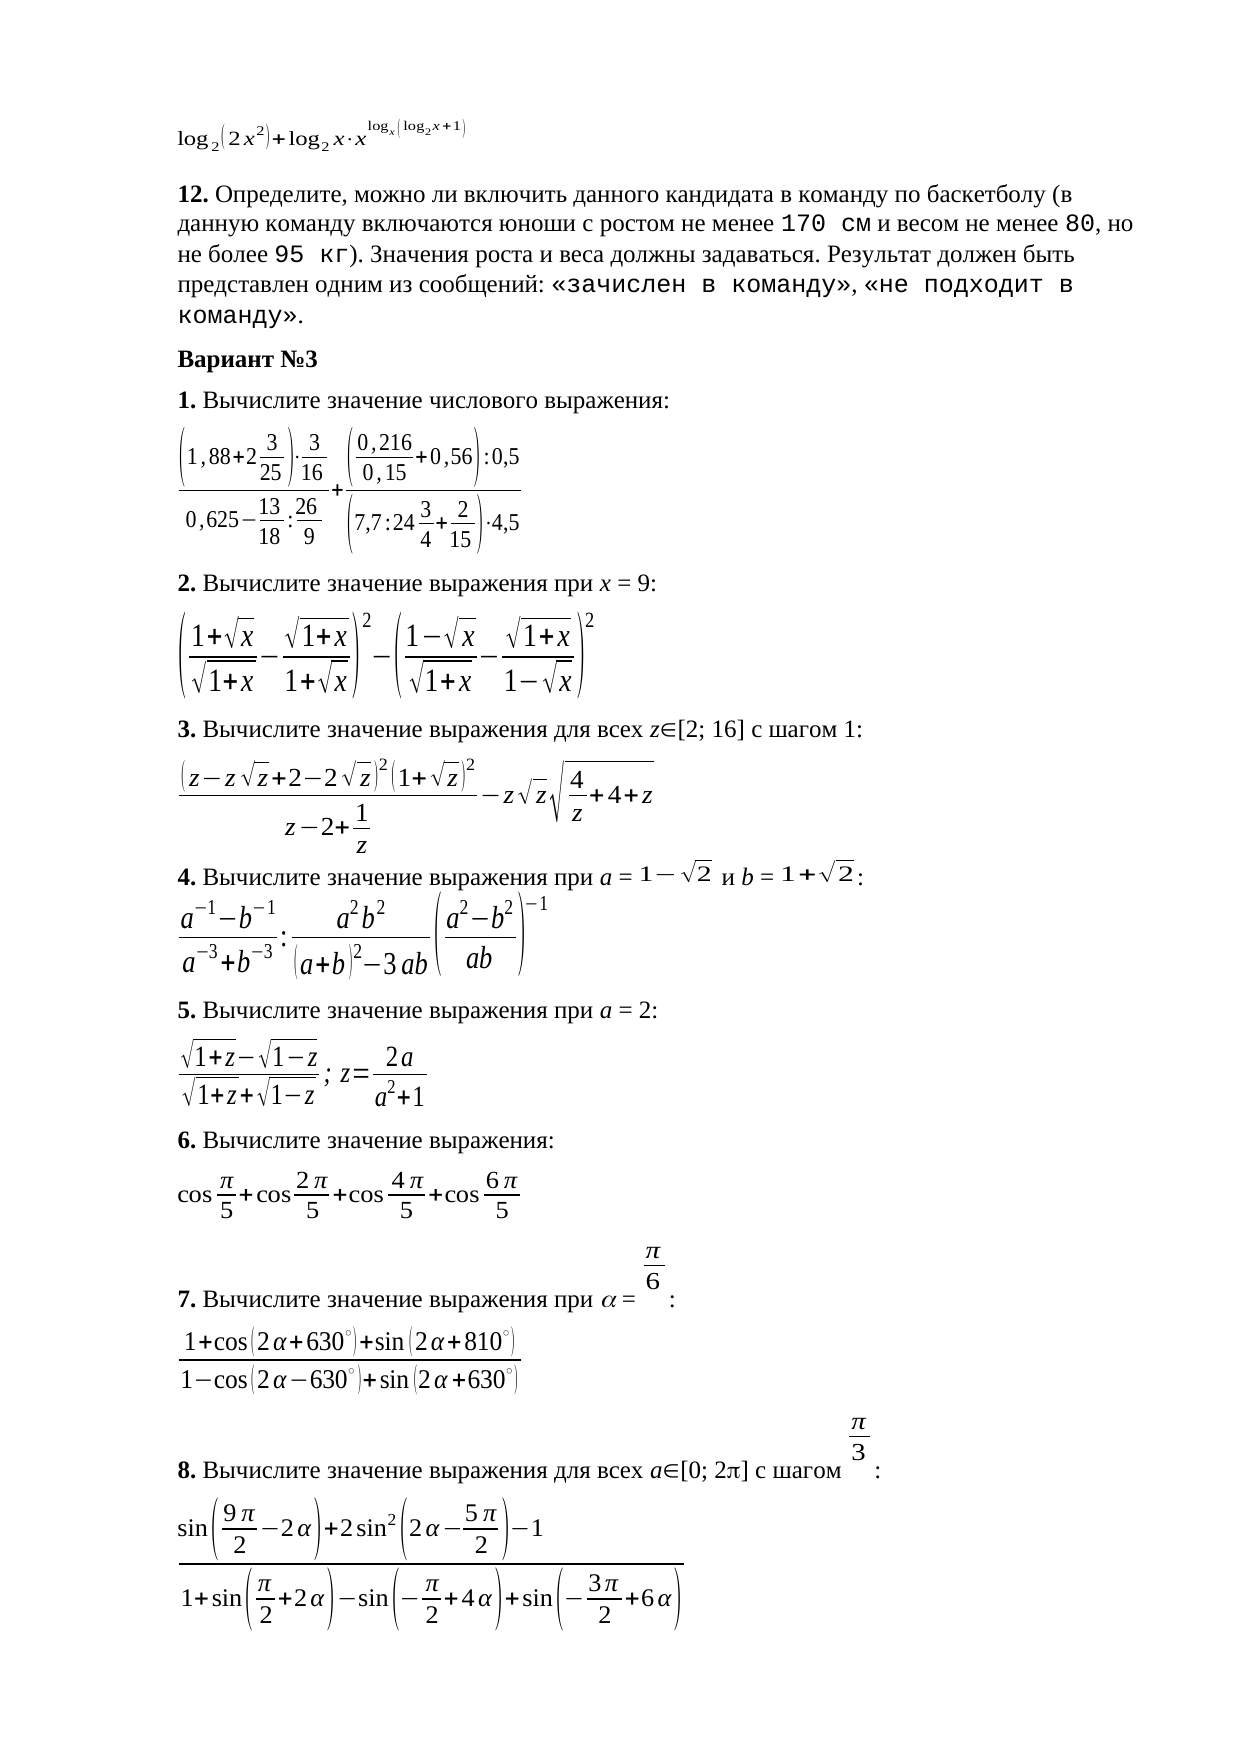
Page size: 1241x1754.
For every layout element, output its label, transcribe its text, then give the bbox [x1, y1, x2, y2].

text 6. Вычислите значение выражения: [177, 1126, 1152, 1154]
text 3. Вычислите значение выражения для всех z[2; 16] c шагом 1: [177, 714, 1152, 743]
text 5. Вычислите значение выражения при a = 2: [177, 995, 1152, 1024]
text 12. Определите, можно ли включить данного кандидата в команду по баскетболу (в данную команду включаются юноши с ростом не менее 170 см и весом не менее 80, но не более 95 кг). Значения роста и веса должны задаваться. Результат должен быть представлен одним из сообщений: «зачислен в команду», «не подходит в команду». [177, 179, 1152, 331]
text 8. Вычислите значение выражения для всех a[0; 2] c шагом : [177, 1408, 1152, 1484]
text 1. Вычислите значение числового выражения: [177, 385, 1152, 414]
text 2. Вычислите значение выражения при x = 9: [177, 568, 1152, 597]
text 4. Вычислите значение выражения при a = и b = : [177, 859, 1152, 891]
text Вариант №3 [177, 344, 1152, 372]
text 7. Вычислите значение выражения при = : [177, 1237, 1152, 1313]
